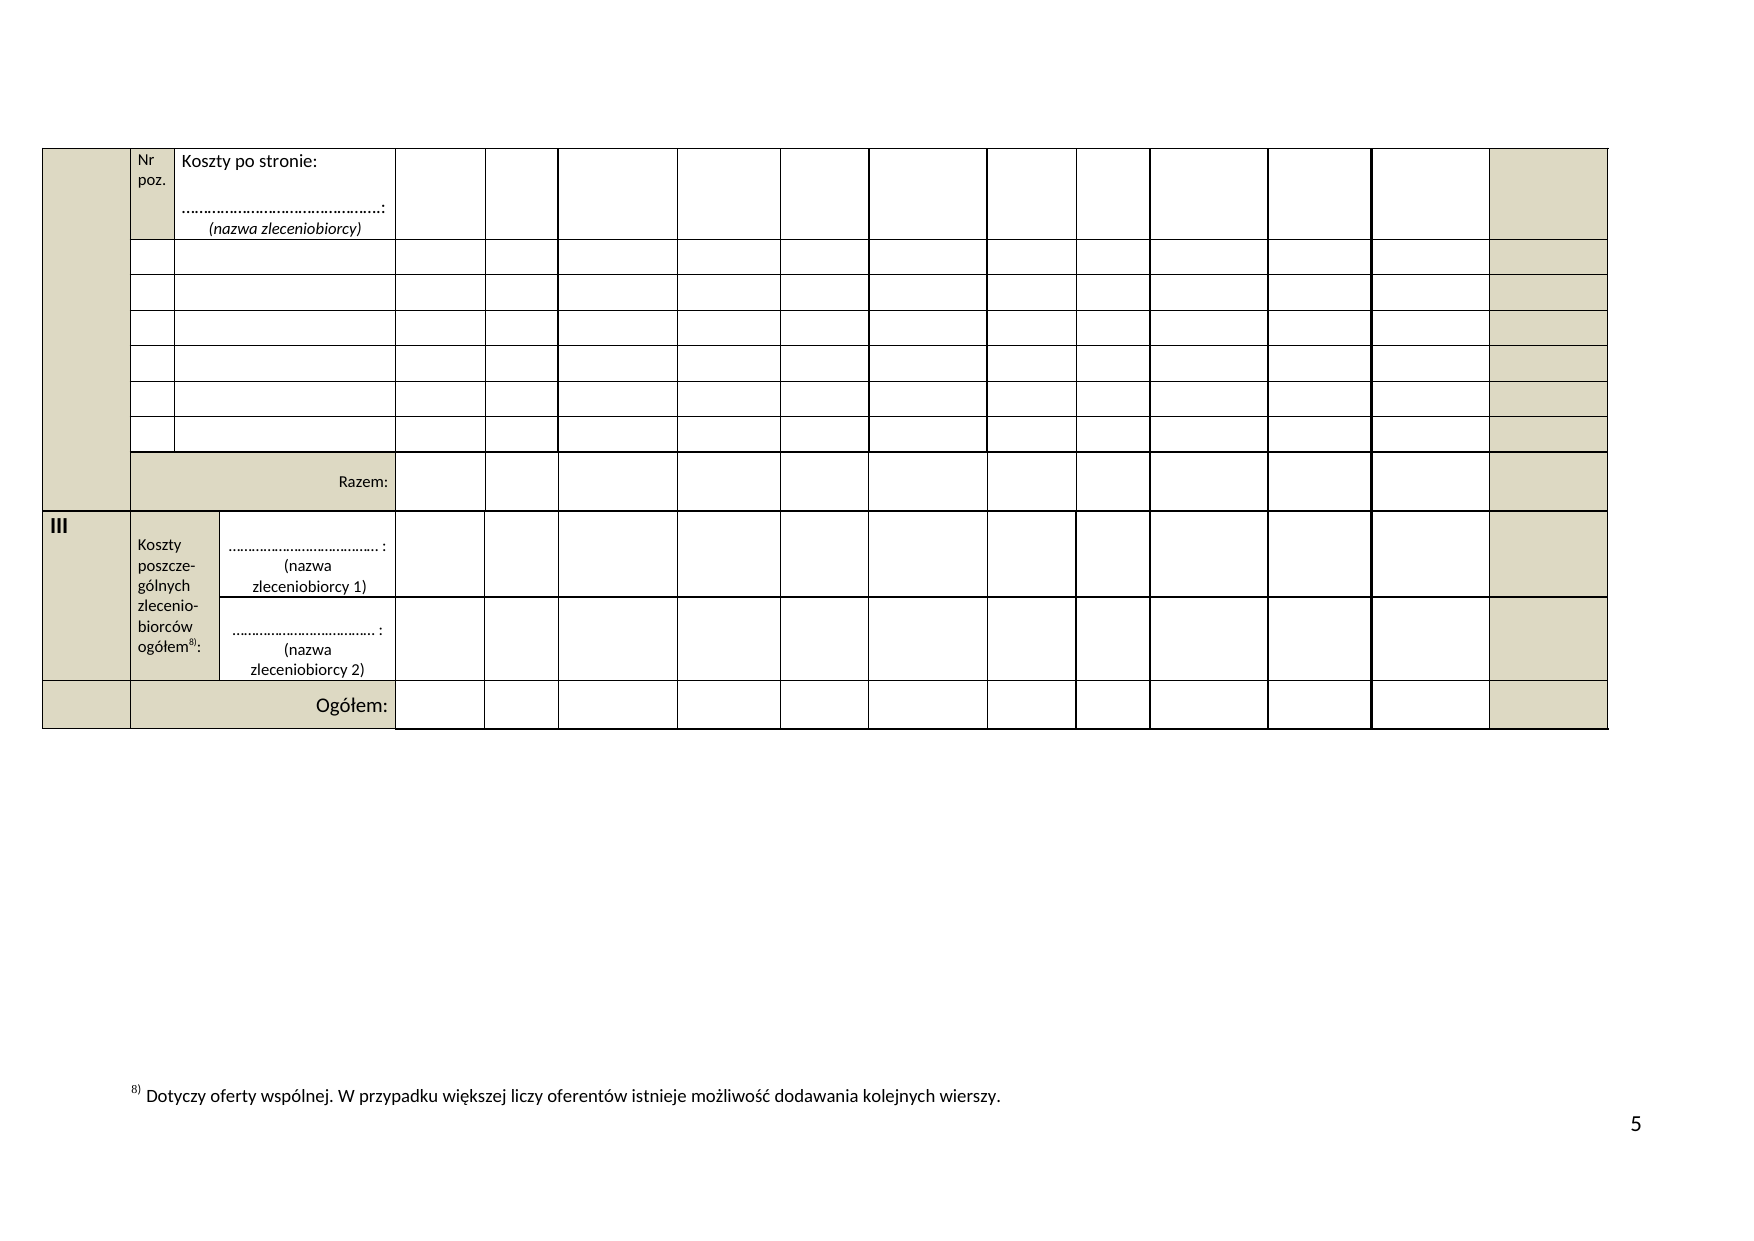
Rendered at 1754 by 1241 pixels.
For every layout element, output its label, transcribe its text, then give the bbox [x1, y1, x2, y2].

table_cell [131, 275, 174, 310]
table_cell [175, 311, 395, 345]
table_cell [1490, 240, 1607, 274]
table_cell [988, 382, 1076, 416]
table_cell [870, 149, 986, 239]
table_cell [988, 598, 1075, 680]
table_cell [396, 512, 484, 596]
table_cell [486, 240, 557, 274]
table_cell [1077, 417, 1149, 451]
table_cell [1077, 311, 1149, 345]
table_cell [870, 275, 986, 310]
table_cell [678, 240, 780, 274]
table_cell [175, 240, 395, 274]
table_cell [678, 149, 780, 239]
table_cell [559, 453, 677, 510]
table_cell [870, 311, 986, 345]
table_cell [781, 382, 868, 416]
table_cell [43, 149, 130, 510]
table_cell [988, 681, 1075, 728]
table_cell [1490, 453, 1607, 510]
table_cell [559, 240, 677, 274]
table_cell [678, 346, 780, 381]
table_cell [869, 453, 987, 510]
table_cell [1269, 346, 1370, 381]
table_cell [1151, 240, 1267, 274]
table_cell [1151, 417, 1267, 451]
table_cell [869, 681, 987, 728]
table_cell [1373, 275, 1489, 310]
table_cell [559, 275, 677, 310]
table_cell [1151, 681, 1267, 728]
table_cell [1151, 346, 1267, 381]
table_cell [43, 681, 130, 728]
table_cell [988, 240, 1076, 274]
table_cell Koszty po stronie: ……………………………………….: (nazwa zleceniobiorcy) [175, 149, 395, 239]
table_cell [869, 598, 987, 680]
table_cell [175, 417, 395, 451]
table_cell [1490, 417, 1607, 451]
table_cell [396, 346, 485, 381]
table_cell [1269, 512, 1370, 596]
table_cell [678, 417, 780, 451]
table_cell [1151, 512, 1267, 596]
table_cell [781, 346, 868, 381]
table_cell [131, 311, 174, 345]
table_cell [486, 311, 557, 345]
table_cell [781, 311, 868, 345]
table_cell [1490, 382, 1607, 416]
table_cell [175, 275, 395, 310]
table_cell [396, 240, 485, 274]
table_cell [870, 382, 986, 416]
table_cell [1269, 453, 1370, 510]
table_cell [1373, 346, 1489, 381]
table_cell [1077, 240, 1149, 274]
table_cell [1077, 382, 1149, 416]
table_cell [678, 311, 780, 345]
table_cell [988, 149, 1076, 239]
table_cell [131, 240, 174, 274]
table_cell [1373, 453, 1489, 510]
table_cell [1490, 681, 1607, 728]
table_cell [1077, 681, 1149, 728]
table_cell [486, 346, 557, 381]
table_cell [559, 512, 677, 596]
table_cell [1269, 311, 1370, 345]
table_cell [1373, 382, 1489, 416]
table_cell [1077, 346, 1149, 381]
table_cell [559, 382, 677, 416]
table_cell [781, 417, 868, 451]
table_cell [485, 512, 558, 596]
table_cell [988, 346, 1076, 381]
table_cell [678, 598, 780, 680]
table_cell [1373, 512, 1489, 596]
table_cell [1077, 512, 1149, 596]
table_cell [1269, 240, 1370, 274]
table_cell [1269, 149, 1370, 239]
table_cell [781, 453, 868, 510]
table_cell Nr poz. [131, 149, 174, 239]
table_cell [485, 598, 558, 680]
table_cell [396, 275, 485, 310]
table_cell [559, 681, 677, 728]
table_cell [485, 681, 558, 728]
table_cell [396, 382, 485, 416]
table_cell [1151, 382, 1267, 416]
table_cell [781, 598, 868, 680]
table_cell [1077, 598, 1149, 680]
table_cell [559, 598, 677, 680]
table_cell [781, 275, 868, 310]
table_cell …………………….………… : (nazwa zleceniobiorcy 2) [220, 598, 395, 680]
table_cell Koszty poszcze-gólnych zlecenio-biorców ogółem): [131, 512, 219, 680]
table_cell [396, 417, 485, 451]
table_cell [1490, 275, 1607, 310]
table_cell [175, 382, 395, 416]
table_cell [1373, 598, 1489, 680]
table_cell [559, 346, 677, 381]
table_cell III [43, 512, 130, 680]
table_cell [396, 453, 485, 510]
table_cell [486, 275, 557, 310]
table_cell [1151, 149, 1267, 239]
table_cell [781, 681, 868, 728]
table_cell [1077, 149, 1149, 239]
table_cell [1373, 417, 1489, 451]
table_cell [1373, 240, 1489, 274]
table_cell [486, 382, 557, 416]
table_cell [1151, 598, 1267, 680]
table_cell [131, 382, 174, 416]
table_cell [1490, 346, 1607, 381]
table_cell [486, 417, 557, 451]
table_cell [781, 512, 868, 596]
table_cell [396, 681, 484, 728]
table_cell [1490, 512, 1607, 596]
table_cell [396, 311, 485, 345]
table_cell [1490, 598, 1607, 680]
table_cell [1269, 382, 1370, 416]
table_cell [678, 512, 780, 596]
table_cell [1373, 311, 1489, 345]
table_cell [988, 417, 1076, 451]
table_cell ………………………………… : (nazwa zleceniobiorcy 1) [220, 512, 395, 596]
table_cell [1269, 275, 1370, 310]
table_cell Ogółem: [131, 681, 395, 728]
table_cell [870, 346, 986, 381]
table_cell [1077, 453, 1149, 510]
table_cell [1151, 453, 1267, 510]
table_cell [559, 311, 677, 345]
table_cell [870, 240, 986, 274]
table_cell [1373, 149, 1489, 239]
table_cell [870, 417, 986, 451]
table_cell [1077, 275, 1149, 310]
table_cell [1490, 311, 1607, 345]
table_cell [781, 240, 868, 274]
table_cell [486, 453, 558, 510]
table_cell [988, 311, 1076, 345]
table_cell [1151, 311, 1267, 345]
table_cell [988, 453, 1076, 510]
table_cell [131, 346, 174, 381]
table_cell [988, 512, 1075, 596]
table_cell [559, 417, 677, 451]
table_cell [988, 275, 1076, 310]
table_cell Razem: [131, 453, 395, 510]
table_cell [678, 453, 780, 510]
table_cell [1151, 275, 1267, 310]
table_cell [131, 417, 174, 451]
table_cell [175, 346, 395, 381]
table_cell [1373, 681, 1489, 728]
table_cell [1490, 149, 1607, 239]
table_cell [486, 149, 557, 239]
table_cell [869, 512, 987, 596]
table_cell [1269, 681, 1370, 728]
table_cell [396, 598, 484, 680]
table_cell [1269, 417, 1370, 451]
table_cell [781, 149, 868, 239]
table_cell [559, 149, 677, 239]
table_cell [678, 275, 780, 310]
table_cell [1269, 598, 1370, 680]
table_cell [396, 149, 485, 239]
table_cell [678, 382, 780, 416]
table_cell [678, 681, 780, 728]
